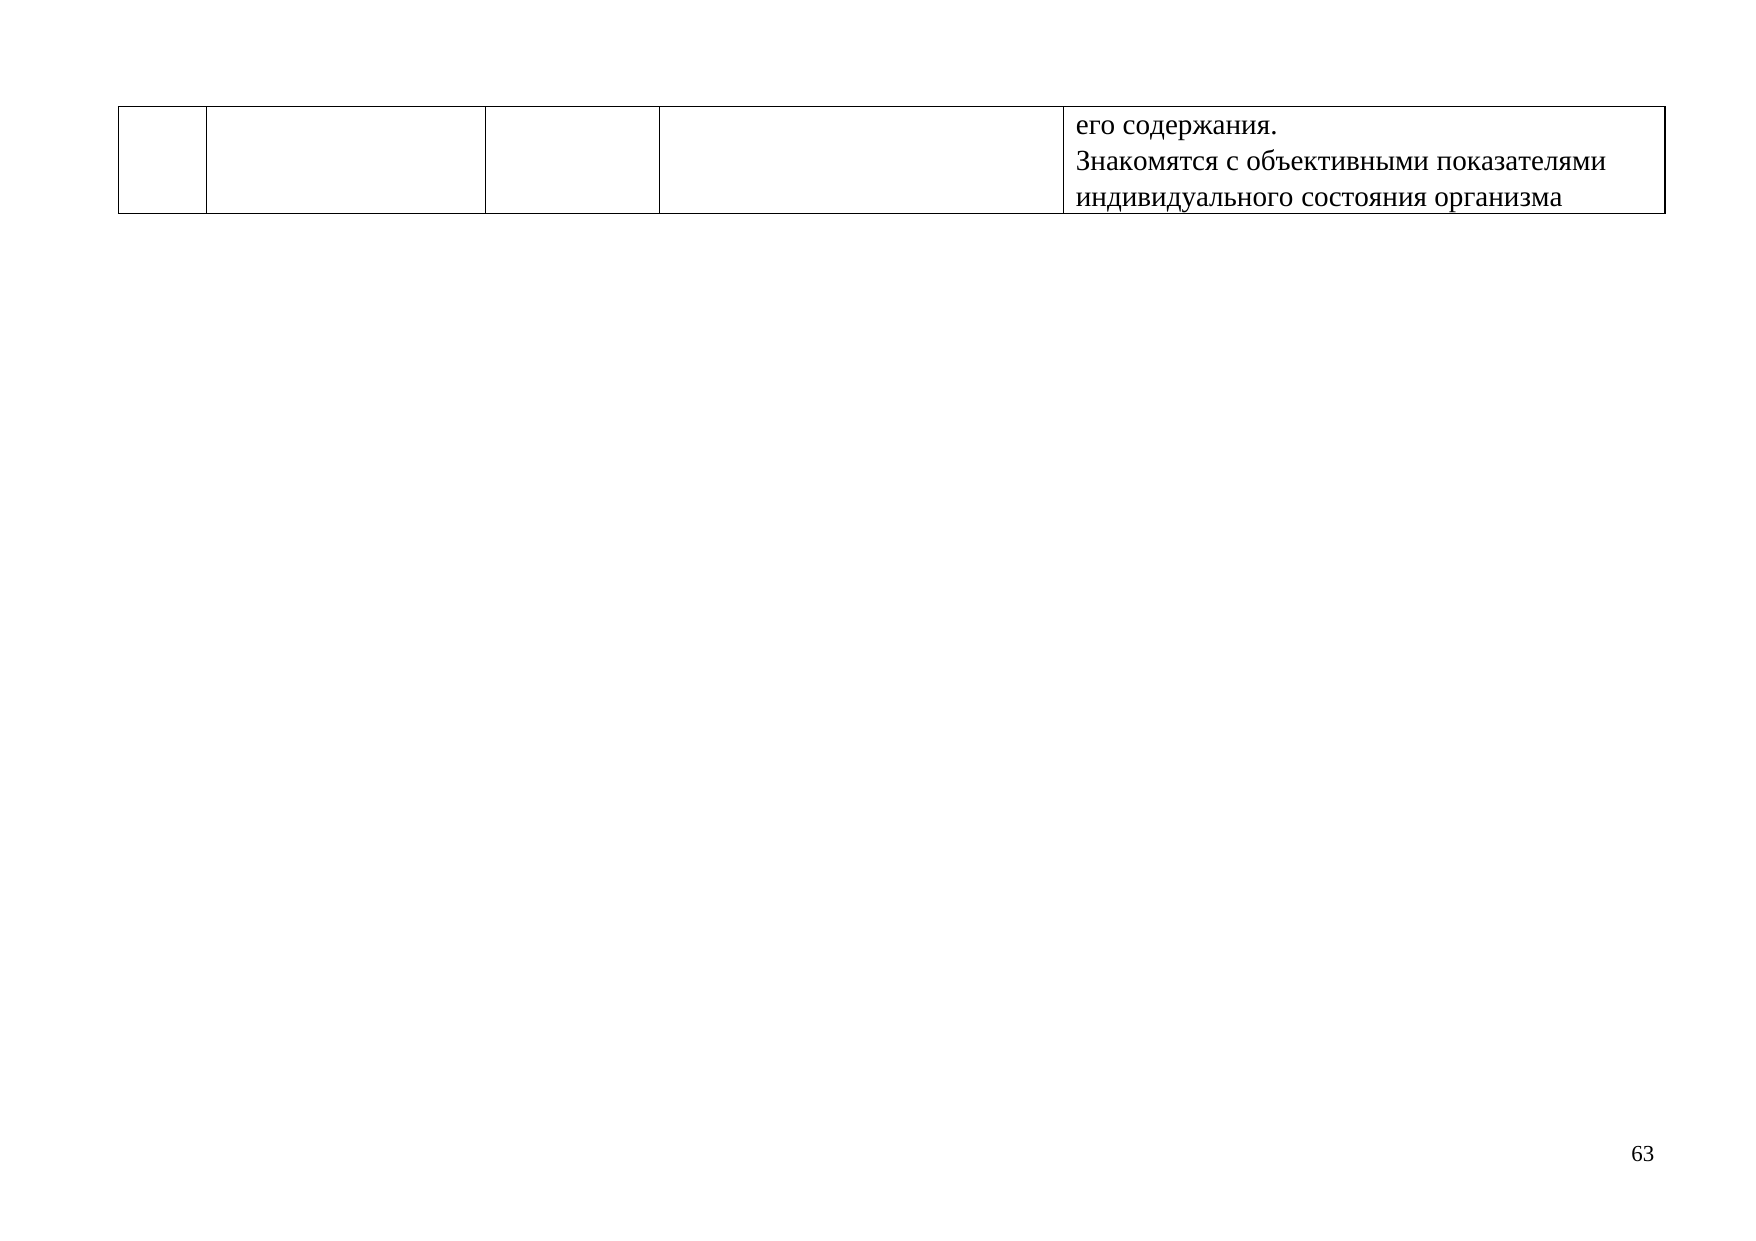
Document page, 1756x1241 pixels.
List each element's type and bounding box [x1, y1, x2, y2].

table_header [119, 107, 206, 212]
table_header [660, 107, 1063, 212]
table_header [486, 107, 659, 212]
table_header [207, 107, 485, 212]
table_header [1064, 107, 1664, 212]
